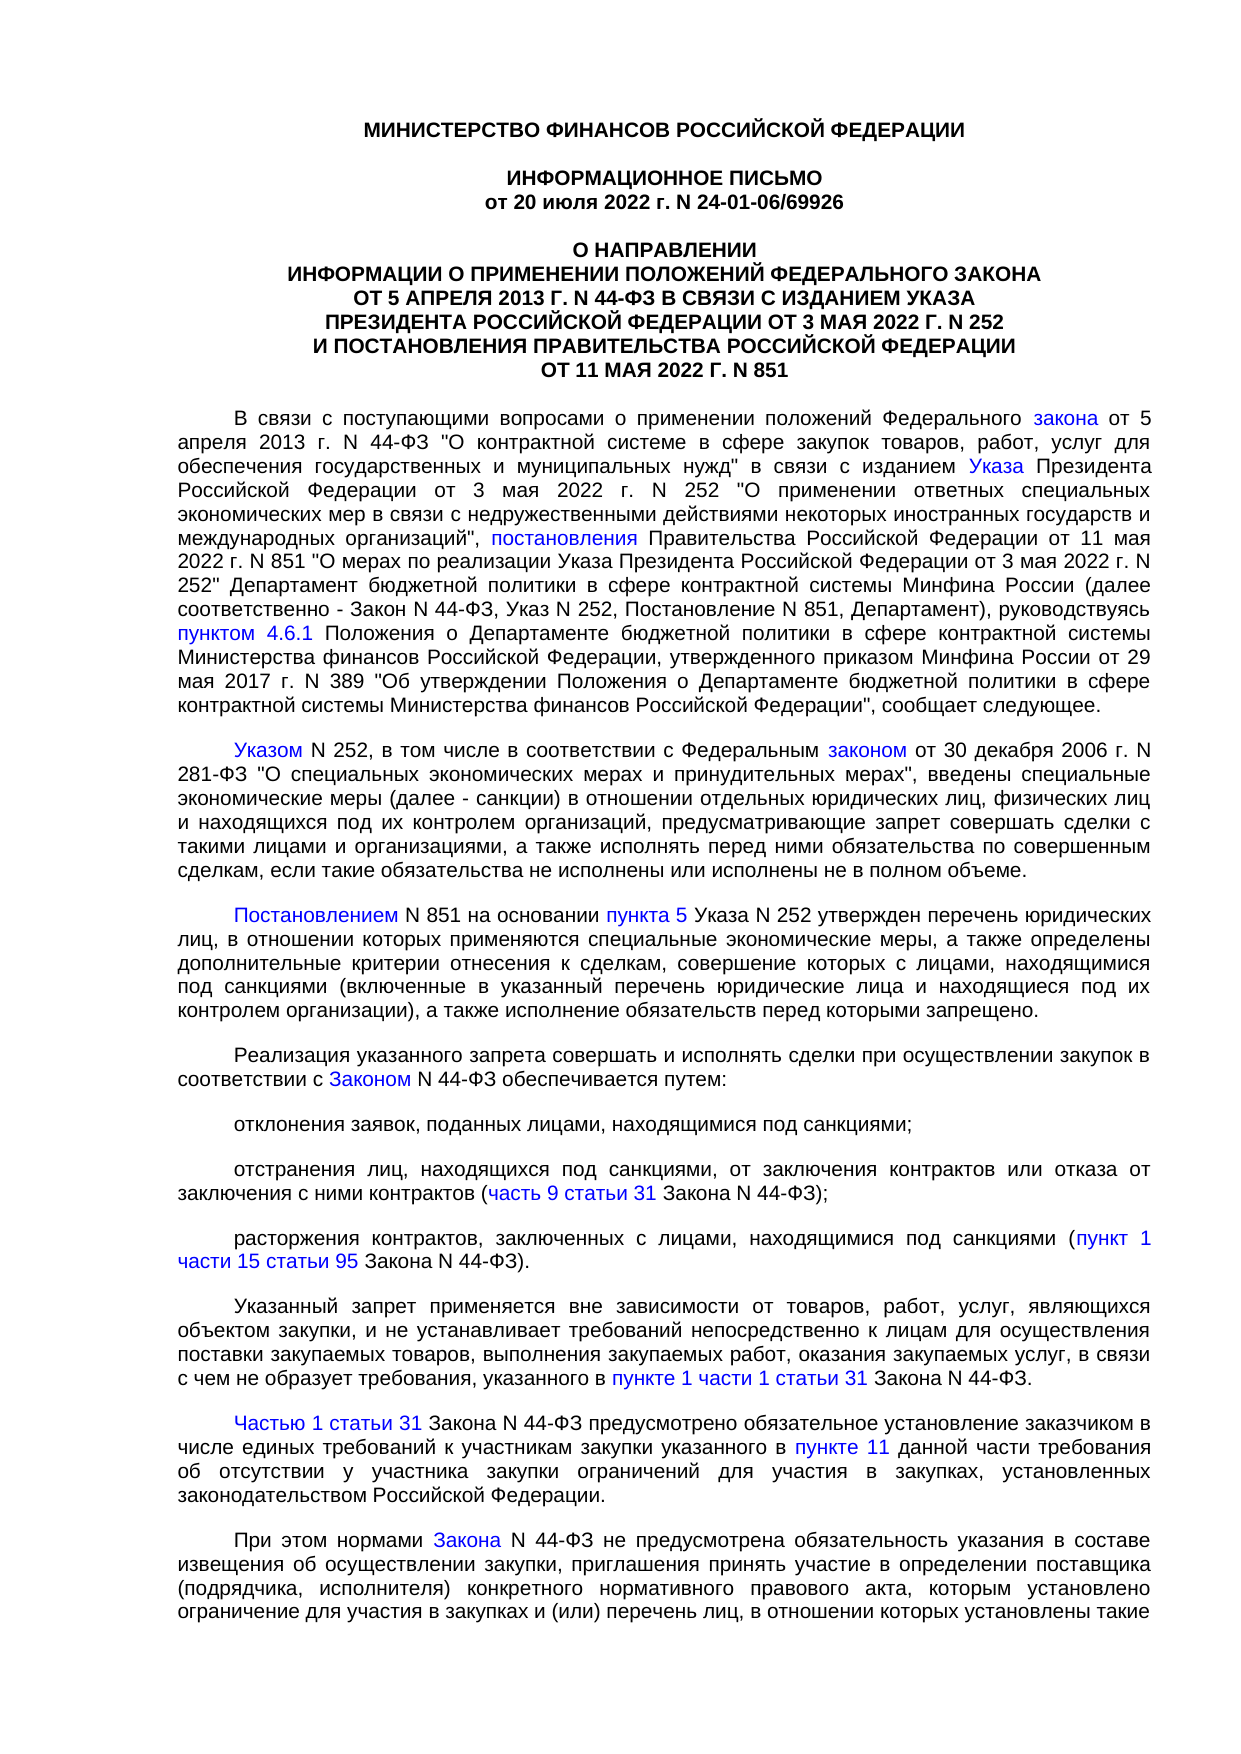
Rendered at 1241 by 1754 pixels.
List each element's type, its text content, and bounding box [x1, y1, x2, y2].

text отстранения лиц, находящихся под санкциями, от заключения контрактов или отказа от заключения с ними контрактов (часть 9 статьи 31 Закона N 44-ФЗ); [177, 1157, 1152, 1204]
title ИНФОРМАЦИОННОЕ ПИСЬМО [177, 166, 1152, 190]
title ИНФОРМАЦИИ О ПРИМЕНЕНИИ ПОЛОЖЕНИЙ ФЕДЕРАЛЬНОГО ЗАКОНА [177, 262, 1152, 286]
title от 20 июля 2022 г. N 24-01-06/69926 [177, 190, 1152, 214]
text Указанный запрет применяется вне зависимости от товаров, работ, услуг, являющихся объектом закупки, и не устанавливает требований непосредственно к лицам для осуществления поставки закупаемых товаров, выполнения закупаемых работ, оказания закупаемых услуг, в связи с чем не образует требования, указанного в пункте 1 части 1 статьи 31 Закона N 44-ФЗ. [177, 1294, 1152, 1390]
title О НАПРАВЛЕНИИ [177, 238, 1152, 262]
title И ПОСТАНОВЛЕНИЯ ПРАВИТЕЛЬСТВА РОССИЙСКОЙ ФЕДЕРАЦИИ [177, 334, 1152, 358]
text В связи с поступающими вопросами о применении положений Федерального закона от 5 апреля 2013 г. N 44-ФЗ "О контрактной системе в сфере закупок товаров, работ, услуг для обеспечения государственных и муниципальных нужд" в связи с изданием Указа Президента Российской Федерации от 3 мая 2022 г. N 252 "О применении ответных специальных экономических мер в связи с недружественными действиями некоторых иностранных государств и международных организаций", постановления Правительства Российской Федерации от 11 мая 2022 г. N 851 "О мерах по реализации Указа Президента Российской Федерации от 3 мая 2022 г. N 252" Департамент бюджетной политики в сфере контрактной системы Минфина России (далее соответственно - Закон N 44-ФЗ, Указ N 252, Постановление N 851, Департамент), руководствуясь пунктом 4.6.1 Положения о Департаменте бюджетной политики в сфере контрактной системы Министерства финансов Российской Федерации, утвержденного приказом Минфина России от 29 мая 2017 г. N 389 "Об утверждении Положения о Департаменте бюджетной политики в сфере контрактной системы Министерства финансов Российской Федерации", сообщает следующее. [177, 406, 1152, 717]
title ПРЕЗИДЕНТА РОССИЙСКОЙ ФЕДЕРАЦИИ ОТ 3 МАЯ 2022 Г. N 252 [177, 310, 1152, 334]
text Указом N 252, в том числе в соответствии с Федеральным законом от 30 декабря 2006 г. N 281-ФЗ "О специальных экономических мерах и принудительных мерах", введены специальные экономические меры (далее - санкции) в отношении отдельных юридических лиц, физических лиц и находящихся под их контролем организаций, предусматривающие запрет совершать сделки с такими лицами и организациями, а также исполнять перед ними обязательства по совершенным сделкам, если такие обязательства не исполнены или исполнены не в полном объеме. [177, 738, 1152, 882]
title ОТ 5 АПРЕЛЯ 2013 Г. N 44-ФЗ В СВЯЗИ С ИЗДАНИЕМ УКАЗА [177, 286, 1152, 310]
text Постановлением N 851 на основании пункта 5 Указа N 252 утвержден перечень юридических лиц, в отношении которых применяются специальные экономические меры, а также определены дополнительные критерии отнесения к сделкам, совершение которых с лицами, находящимися под санкциями (включенные в указанный перечень юридические лица и находящиеся под их контролем организации), а также исполнение обязательств перед которыми запрещено. [177, 902, 1152, 1022]
text Частью 1 статьи 31 Закона N 44-ФЗ предусмотрено обязательное установление заказчиком в числе единых требований к участникам закупки указанного в пункте 11 данной части требования об отсутствии у участника закупки ограничений для участия в закупках, установленных законодательством Российской Федерации. [177, 1411, 1152, 1507]
title МИНИСТЕРСТВО ФИНАНСОВ РОССИЙСКОЙ ФЕДЕРАЦИИ [177, 118, 1152, 142]
text Реализация указанного запрета совершать и исполнять сделки при осуществлении закупок в соответствии с Законом N 44-ФЗ обеспечивается путем: [177, 1043, 1152, 1091]
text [177, 1527, 1152, 1623]
text отклонения заявок, поданных лицами, находящимися под санкциями; [177, 1112, 1152, 1136]
title ОТ 11 МАЯ 2022 Г. N 851 [177, 358, 1152, 382]
text расторжения контрактов, заключенных с лицами, находящимися под санкциями (пункт 1 части 15 статьи 95 Закона N 44-ФЗ). [177, 1225, 1152, 1273]
